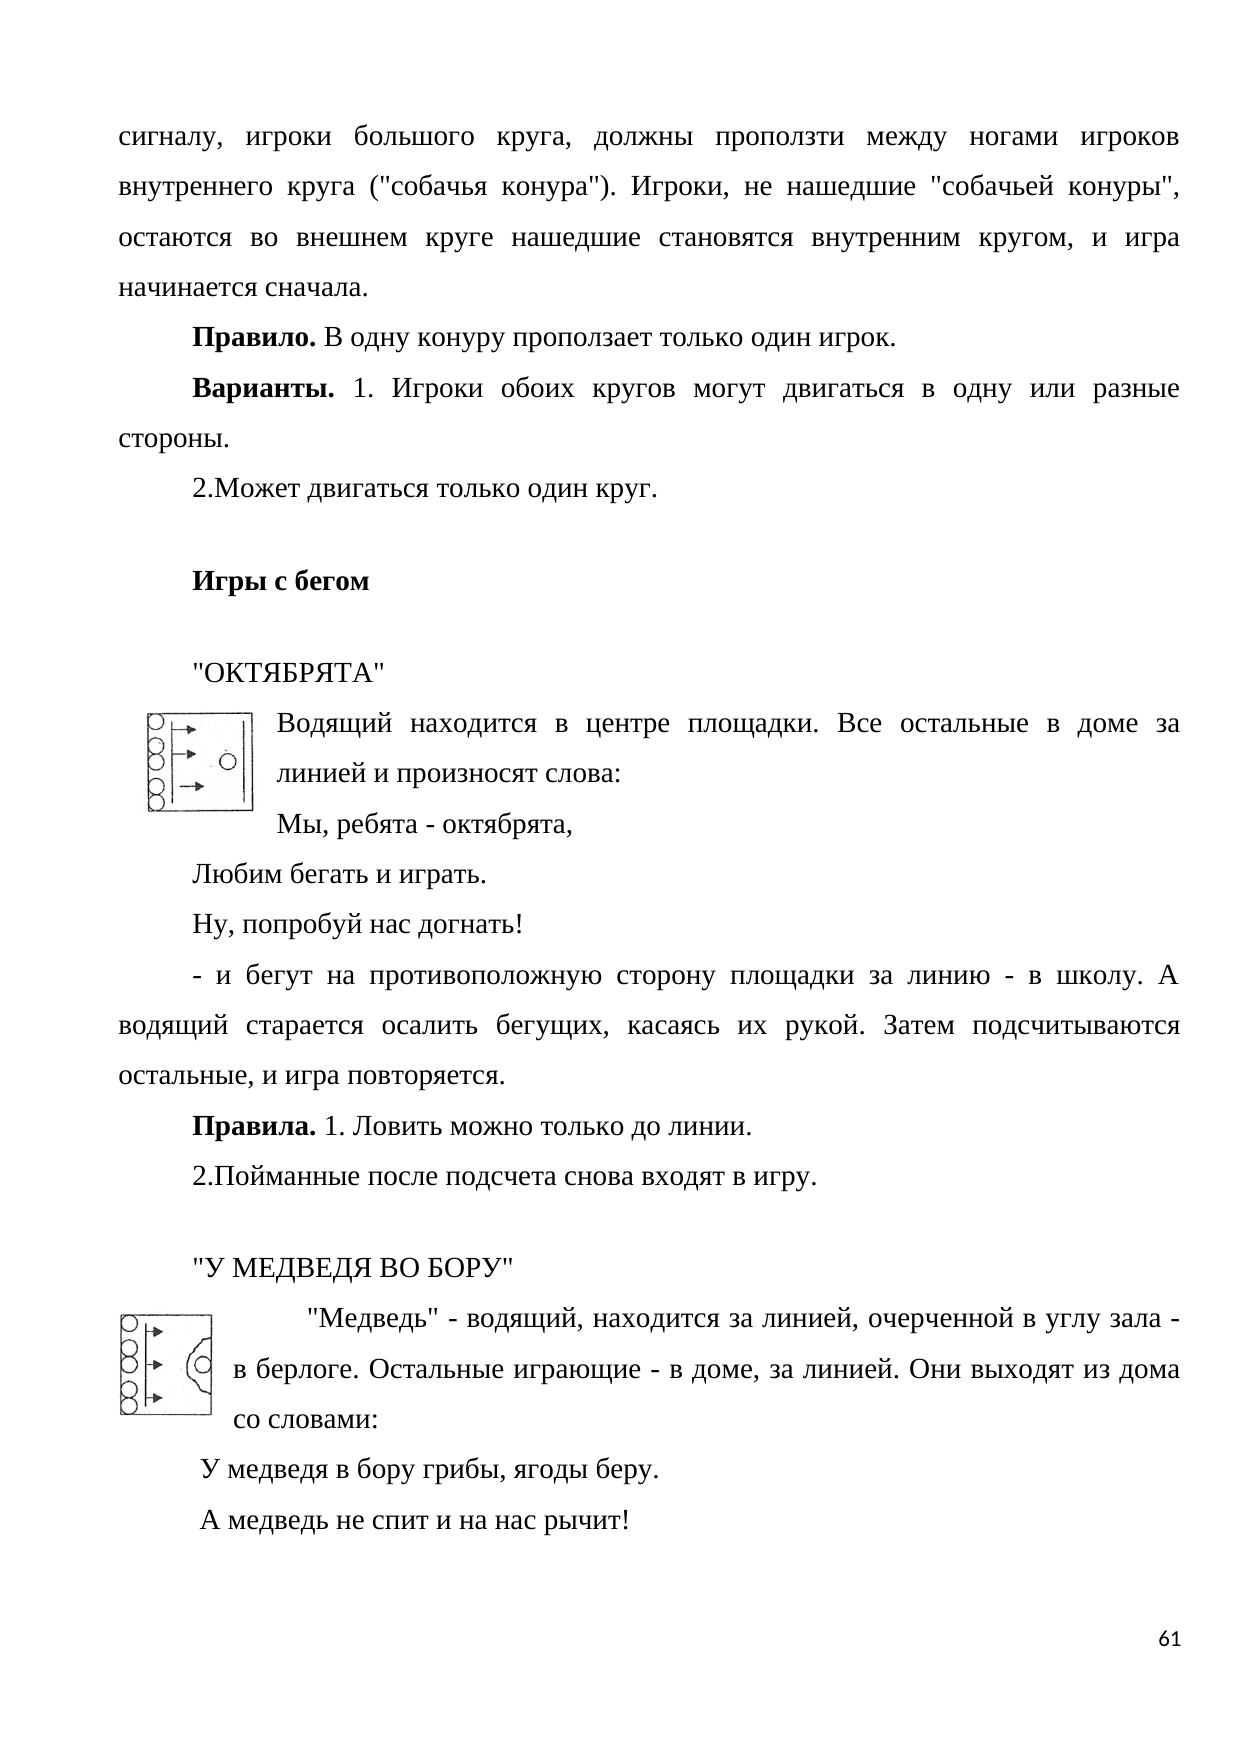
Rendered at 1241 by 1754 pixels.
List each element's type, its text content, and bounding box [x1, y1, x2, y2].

text У медведя в бору грибы, ягоды беру. [118, 1452, 1181, 1485]
text Водящий находится в центре площадки. Все остальные в доме за линией и произносят слова: [118, 705, 1181, 789]
text "ОКТЯБРЯТА" [118, 655, 1181, 688]
text Варианты. 1. Игроки обоих кругов могут двигаться в одну или разные стороны. [118, 370, 1181, 453]
text 2.Может двигаться только один круг. [118, 470, 1181, 504]
text Любим бегать и играть. [118, 856, 1181, 890]
text - и бегут на противоположную сторону площадки за линию - в школу. А водящий старается осалить бегущих, касаясь их рукой. Затем подсчитываются остальные, и игра повторяется. [118, 957, 1181, 1091]
text Правила. 1. Ловить можно только до линии. [118, 1108, 1181, 1141]
text А медведь не спит и на нас рычит! [118, 1502, 1181, 1535]
picture [141, 706, 258, 816]
text 2.Пойманные после подсчета снова входят в игру. [118, 1158, 1181, 1192]
picture [118, 1310, 214, 1417]
text Игры с бегом [118, 563, 1181, 596]
text "У МЕДВЕДЯ ВО БОРУ" [118, 1250, 1181, 1284]
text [118, 118, 1181, 303]
text Правило. В одну конуру проползает только один игрок. [118, 319, 1181, 353]
text "Медведь" - водящий, находится за линией, очерченной в углу зала - в берлоге. Остальные играющие - в доме, за линией. Они выходят из дома со словами: [118, 1301, 1181, 1435]
text Мы, ребята - октябрята, [118, 806, 1181, 839]
text Ну, попробуй нас догнать! [118, 906, 1181, 940]
